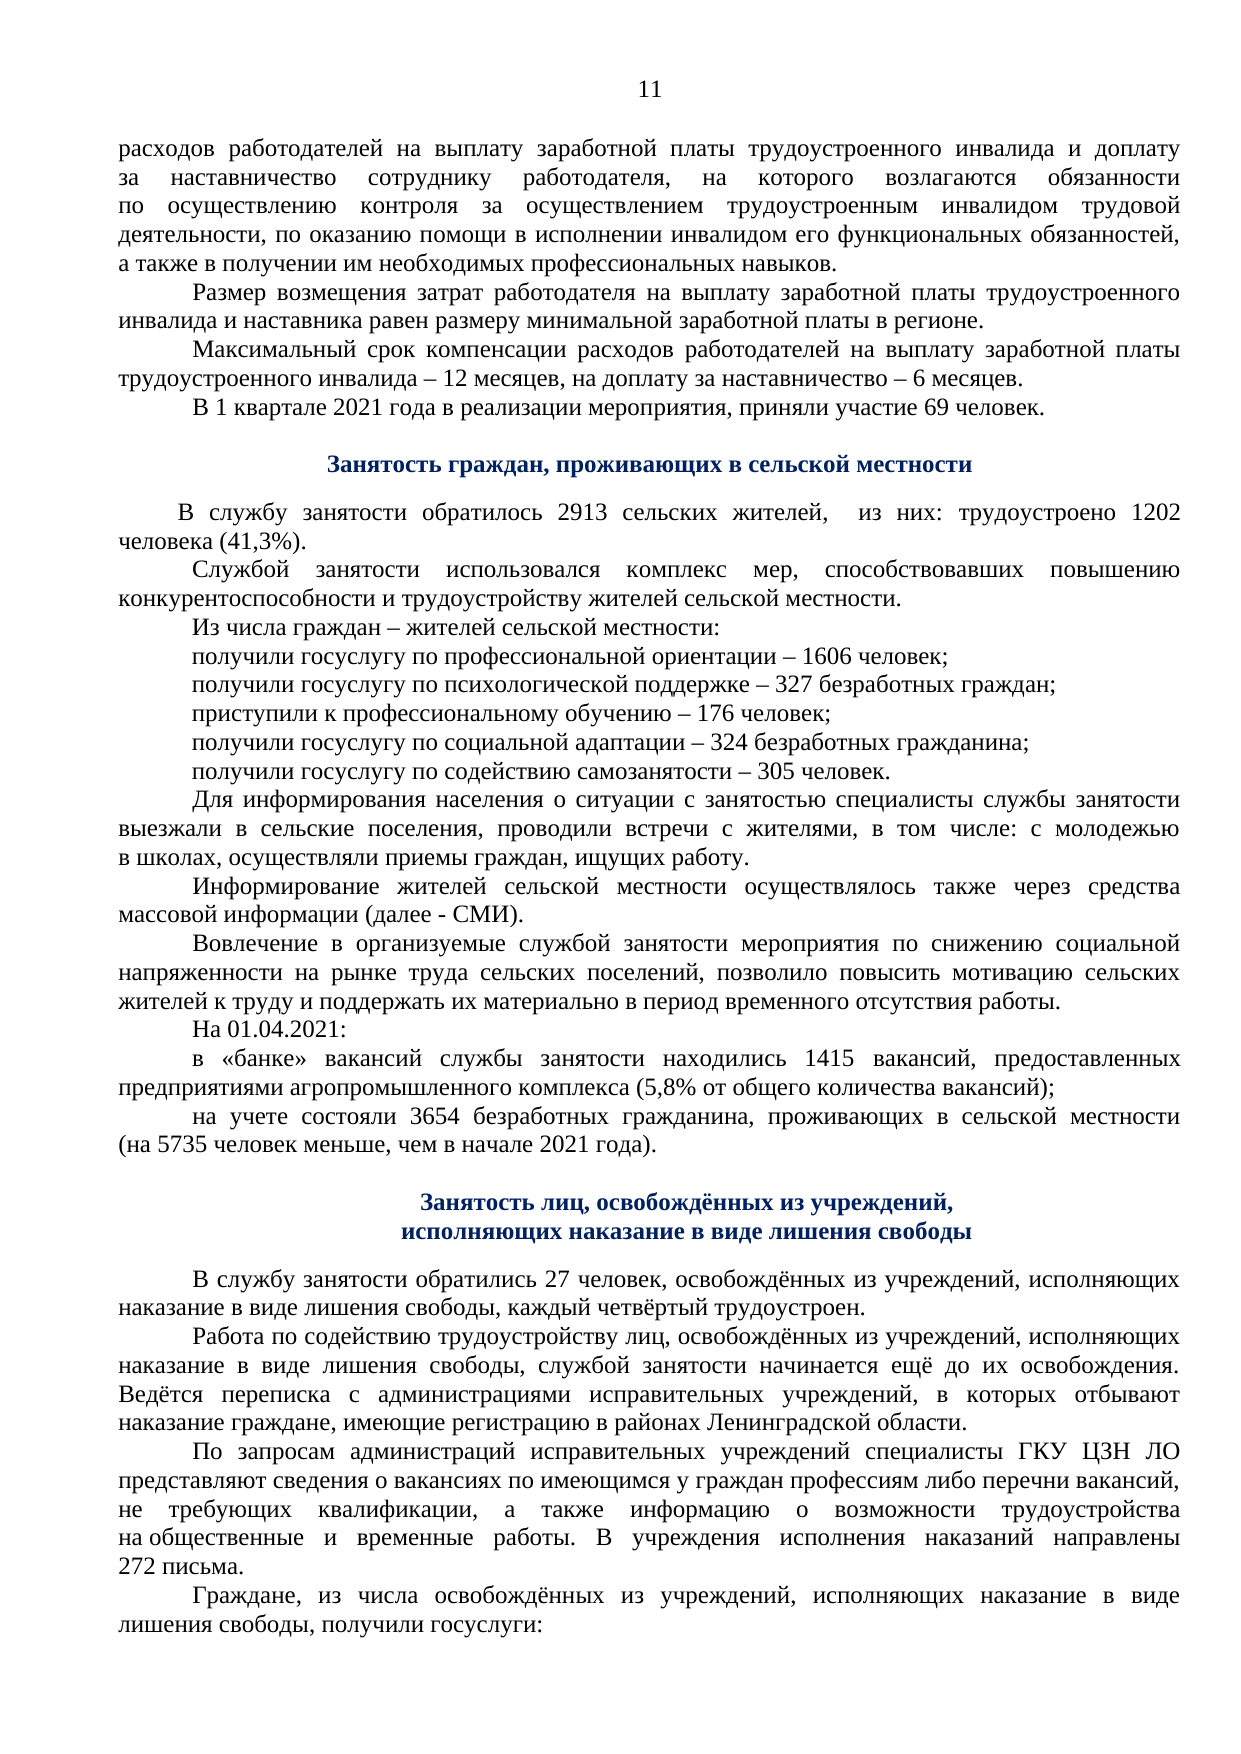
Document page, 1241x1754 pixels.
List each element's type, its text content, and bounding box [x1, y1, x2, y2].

text Максимальный срок компенсации расходов работодателей на выплату заработной платы трудоустроенного инвалида – 12 месяцев, на доплату за наставничество – 6 месяцев. [118, 334, 1181, 392]
text получили госуслугу по профессиональной ориентации – 1606 человек; [118, 641, 1181, 669]
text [118, 133, 1181, 277]
text Вовлечение в организуемые службой занятости мероприятия по снижению социальной напряженности на рынке труда сельских поселений, позволило повысить мотивацию сельских жителей к труду и поддержать их материально в период временного отсутствия работы. [118, 928, 1181, 1014]
text Занятость лиц, освобождённых из учреждений, [118, 1187, 1181, 1216]
text В службу занятости обратилось 2913 сельских жителей, из них: трудоустроено 1202 человека (41,3%). [118, 497, 1181, 554]
text приступили к профессиональному обучению – 176 человек; [118, 698, 1181, 727]
text на учете состояли 3654 безработных гражданина, проживающих в сельской местности (на 5735 человек меньше, чем в начале 2021 года). [118, 1101, 1181, 1158]
text Службой занятости использовался комплекс мер, способствовавших повышению конкурентоспособности и трудоустройству жителей сельской местности. [118, 554, 1181, 612]
text Граждане, из числа освобождённых из учреждений, исполняющих наказание в виде лишения свободы, получили госуслуги: [118, 1580, 1181, 1637]
text в «банке» вакансий службы занятости находились 1415 вакансий, предоставленных предприятиями агропромышленного комплекса (5,8% от общего количества вакансий); [118, 1043, 1181, 1101]
text Размер возмещения затрат работодателя на выплату заработной платы трудоустроенного инвалида и наставника равен размеру минимальной заработной платы в регионе. [118, 277, 1181, 334]
text На 01.04.2021: [118, 1014, 1181, 1043]
text получили госуслугу по социальной адаптации – 324 безработных гражданина; [118, 727, 1181, 756]
text получили госуслугу по психологической поддержке – 327 безработных граждан; [118, 669, 1181, 698]
text Работа по содействию трудоустройству лиц, освобождённых из учреждений, исполняющих наказание в виде лишения свободы, службой занятости начинается ещё до их освобождения. Ведётся переписка с администрациями исправительных учреждений, в которых отбывают наказание граждане, имеющие регистрацию в районах Ленинградской области. [118, 1321, 1181, 1436]
text В службу занятости обратились 27 человек, освобождённых из учреждений, исполняющих наказание в виде лишения свободы, каждый четвёртый трудоустроен. [118, 1264, 1181, 1321]
text получили госуслугу по содействию самозанятости – 305 человек. [118, 756, 1181, 784]
text По запросам администраций исправительных учреждений специалисты ГКУ ЦЗН ЛО представляют сведения о вакансиях по имеющимся у граждан профессиям либо перечни вакансий, не требующих квалификации, а также информацию о возможности трудоустройства на общественные и временные работы. В учреждения исполнения наказаний направлены 272 письма. [118, 1436, 1181, 1580]
text Информирование жителей сельской местности осуществлялось также через средства массовой информации (далее - СМИ). [118, 871, 1181, 928]
text Для информирования населения о ситуации с занятостью специалисты службы занятости выезжали в сельские поселения, проводили встречи с жителями, в том числе: с молодежью в школах, осуществляли приемы граждан, ищущих работу. [118, 784, 1181, 871]
text исполняющих наказание в виде лишения свободы [118, 1216, 1181, 1244]
text Занятость граждан, проживающих в сельской местности [118, 449, 1181, 478]
text Из числа граждан – жителей сельской местности: [118, 612, 1181, 641]
text В 1 квартале 2021 года в реализации мероприятия, приняли участие 69 человек. [118, 392, 1181, 420]
